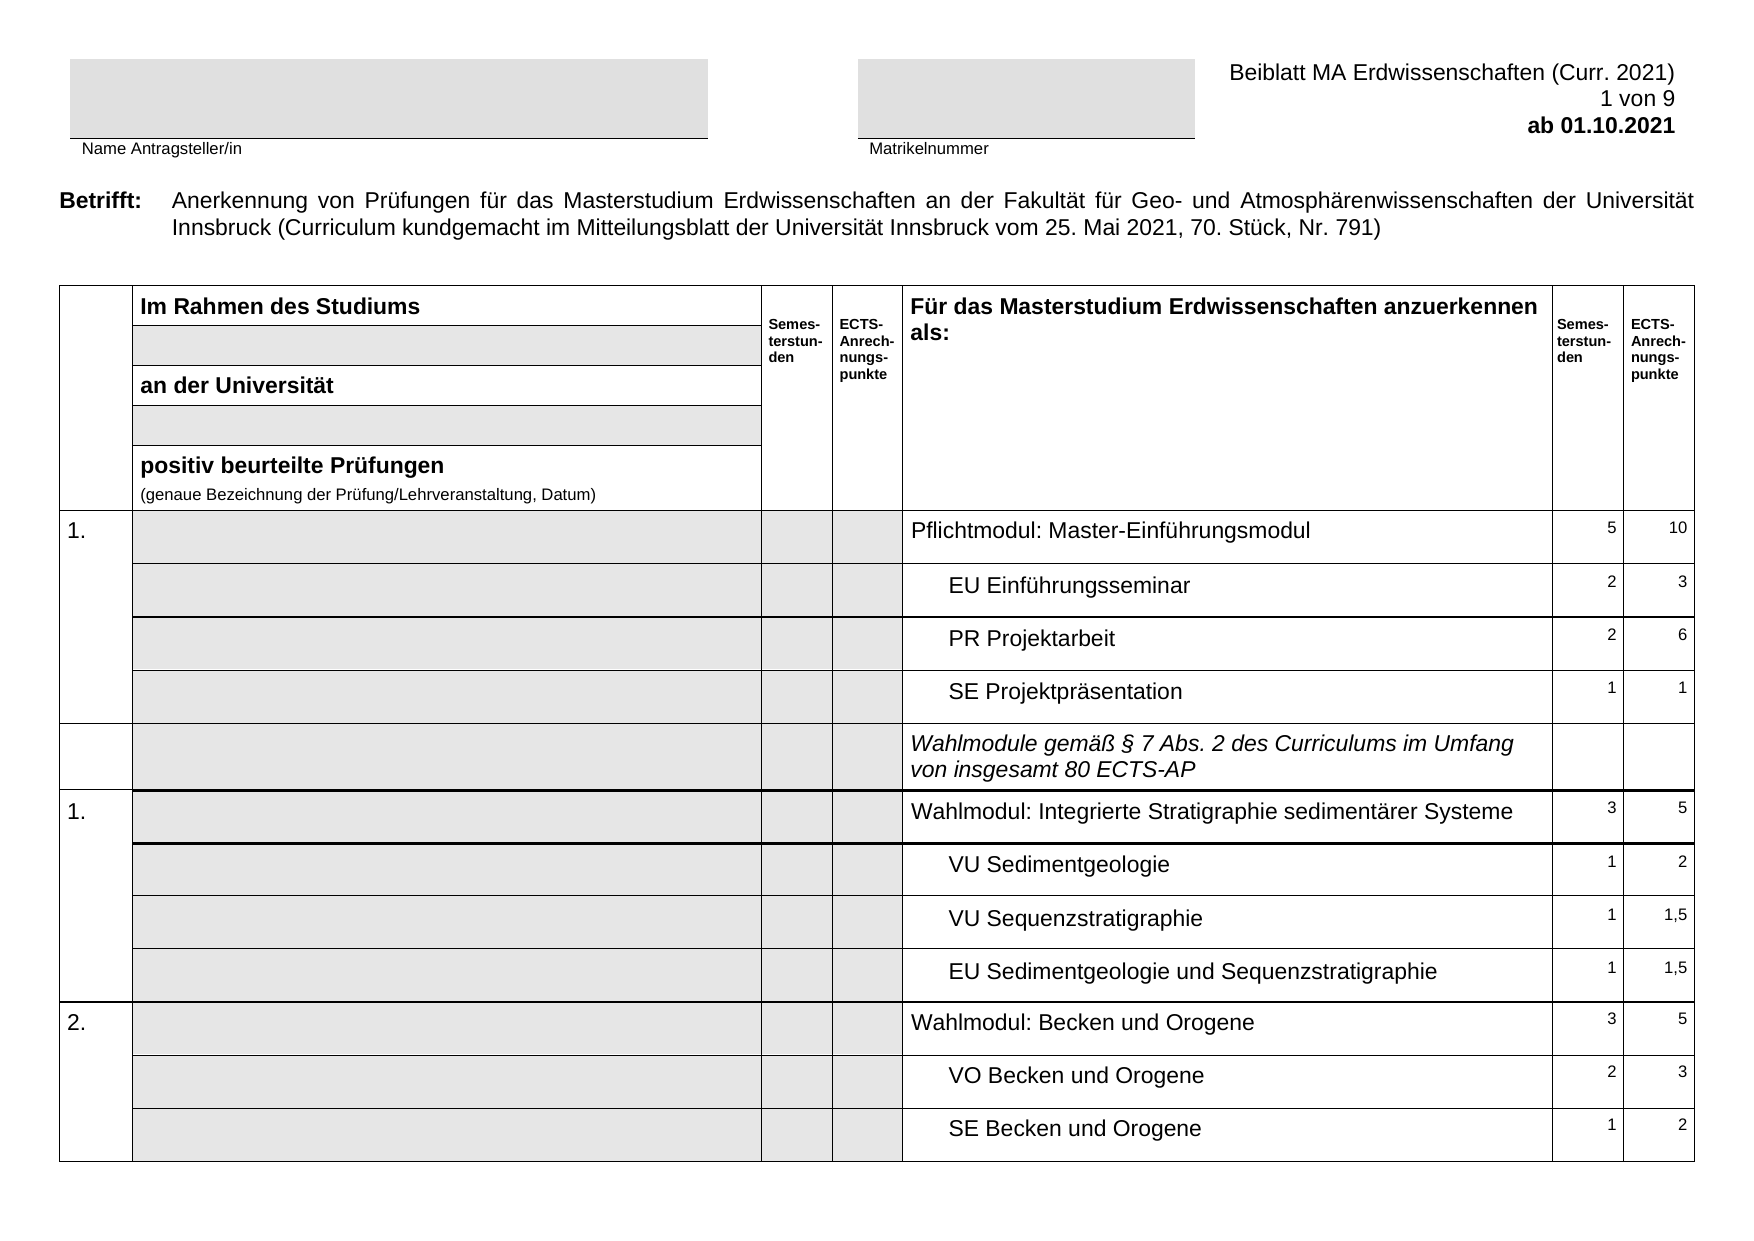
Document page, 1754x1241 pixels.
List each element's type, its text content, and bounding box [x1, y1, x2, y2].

table_cell 5 [1553, 511, 1623, 563]
table_cell 5 [1624, 792, 1694, 842]
table_cell [833, 511, 902, 563]
table_cell [1553, 724, 1623, 789]
table_cell [833, 1109, 902, 1161]
table_cell 3 [1624, 1056, 1694, 1108]
table_cell [133, 1003, 761, 1054]
table_header Für das Masterstudium Erdwissenschaften anzuerkennen als: [903, 286, 1552, 510]
table_header Semes-terstun-den [762, 286, 832, 510]
table_cell [762, 618, 832, 669]
table_cell [833, 1003, 902, 1054]
table_cell [762, 564, 832, 616]
table_cell [133, 618, 761, 669]
table_cell [60, 790, 132, 1001]
table_cell 2 [1553, 1056, 1623, 1108]
table_cell [60, 1003, 132, 1161]
table_cell SE Becken und Orogene [903, 1109, 1552, 1161]
table_cell [60, 724, 132, 789]
table_cell 5 [1624, 1003, 1694, 1054]
table_cell [762, 724, 832, 789]
table_cell 1,5 [1624, 949, 1694, 1001]
table_cell 10 [1624, 511, 1694, 563]
table_cell [133, 406, 761, 445]
table_header [60, 286, 132, 510]
table_cell [762, 671, 832, 723]
table_cell [762, 896, 832, 948]
table_cell Wahlmodul: Becken und Orogene [903, 1003, 1552, 1054]
table_cell 2 [1553, 618, 1623, 669]
table_cell [133, 564, 761, 616]
table_cell [762, 792, 832, 842]
table_cell [833, 896, 902, 948]
table_cell [133, 1109, 761, 1161]
table_cell [762, 511, 832, 563]
table_cell [60, 511, 132, 723]
table_cell positiv beurteilte Prüfungen (genaue Bezeichnung der Prüfung/Lehrveranstaltung, Datum) [133, 446, 761, 510]
table_cell Wahlmodule gemäß § 7 Abs. 2 des Curriculums im Umfang von insgesamt 80 ECTS-AP [903, 724, 1552, 789]
table_cell [833, 845, 902, 895]
table_cell [133, 1056, 761, 1108]
table_cell [133, 671, 761, 723]
table_cell [762, 845, 832, 895]
table_cell [833, 671, 902, 723]
text Betrifft: Anerkennung von Prüfungen für das Masterstudium Erdwissenschaften an der Fakultät für Geo- und Atmosphärenwissenschaften der Universität Innsbruck (Curriculum kundgemacht im Mitteilungsblatt der Universität Innsbruck vom 25. Mai 2021, 70. Stück, Nr. 791) [59, 187, 1695, 240]
table_cell [833, 724, 902, 789]
table_cell [833, 792, 902, 842]
table_cell [133, 845, 761, 895]
table_header ECTS-Anrech-nungs-punkte [1624, 286, 1694, 510]
table_cell [133, 896, 761, 948]
table_cell 1 [1553, 845, 1623, 895]
table_cell Pflichtmodul: Master-Einführungsmodul [903, 511, 1552, 563]
table_cell VU Sequenzstratigraphie [903, 896, 1552, 948]
table_cell 3 [1553, 792, 1623, 842]
table_cell 2 [1624, 1109, 1694, 1161]
table_cell 2 [1553, 564, 1623, 616]
table_cell [833, 564, 902, 616]
table_cell [133, 949, 761, 1001]
table_cell [833, 1056, 902, 1108]
table_cell [762, 1003, 832, 1054]
table_cell VO Becken und Orogene [903, 1056, 1552, 1108]
table_cell [762, 949, 832, 1001]
table_cell 3 [1624, 564, 1694, 616]
table_cell [133, 511, 761, 563]
table_cell 1 [1553, 1109, 1623, 1161]
table_cell [833, 949, 902, 1001]
table_cell [133, 724, 761, 789]
table_cell 1 [1553, 949, 1623, 1001]
table_cell 1 [1553, 896, 1623, 948]
table_cell SE Projektpräsentation [903, 671, 1552, 723]
table_cell [762, 1056, 832, 1108]
table_header ECTS-Anrech-nungs-punkte [833, 286, 902, 510]
table_cell 1 [1624, 671, 1694, 723]
table_cell 2 [1624, 845, 1694, 895]
table_header Im Rahmen des Studiums [133, 286, 761, 325]
table_cell [133, 326, 761, 365]
table_cell 3 [1553, 1003, 1623, 1054]
table_cell 1 [1553, 671, 1623, 723]
table_cell 1,5 [1624, 896, 1694, 948]
table_cell VU Sedimentgeologie [903, 845, 1552, 895]
table_cell EU Einführungsseminar [903, 564, 1552, 616]
table_cell PR Projektarbeit [903, 618, 1552, 669]
table_cell [762, 1109, 832, 1161]
table_cell an der Universität [133, 366, 761, 405]
table_cell [1624, 724, 1694, 789]
table_cell EU Sedimentgeologie und Sequenzstratigraphie [903, 949, 1552, 1001]
table_header Semes-terstun-den [1553, 286, 1623, 510]
table_cell [833, 618, 902, 669]
table_cell 6 [1624, 618, 1694, 669]
table_cell [133, 792, 761, 842]
table_cell Wahlmodul: Integrierte Stratigraphie sedimentärer Systeme [903, 792, 1552, 842]
